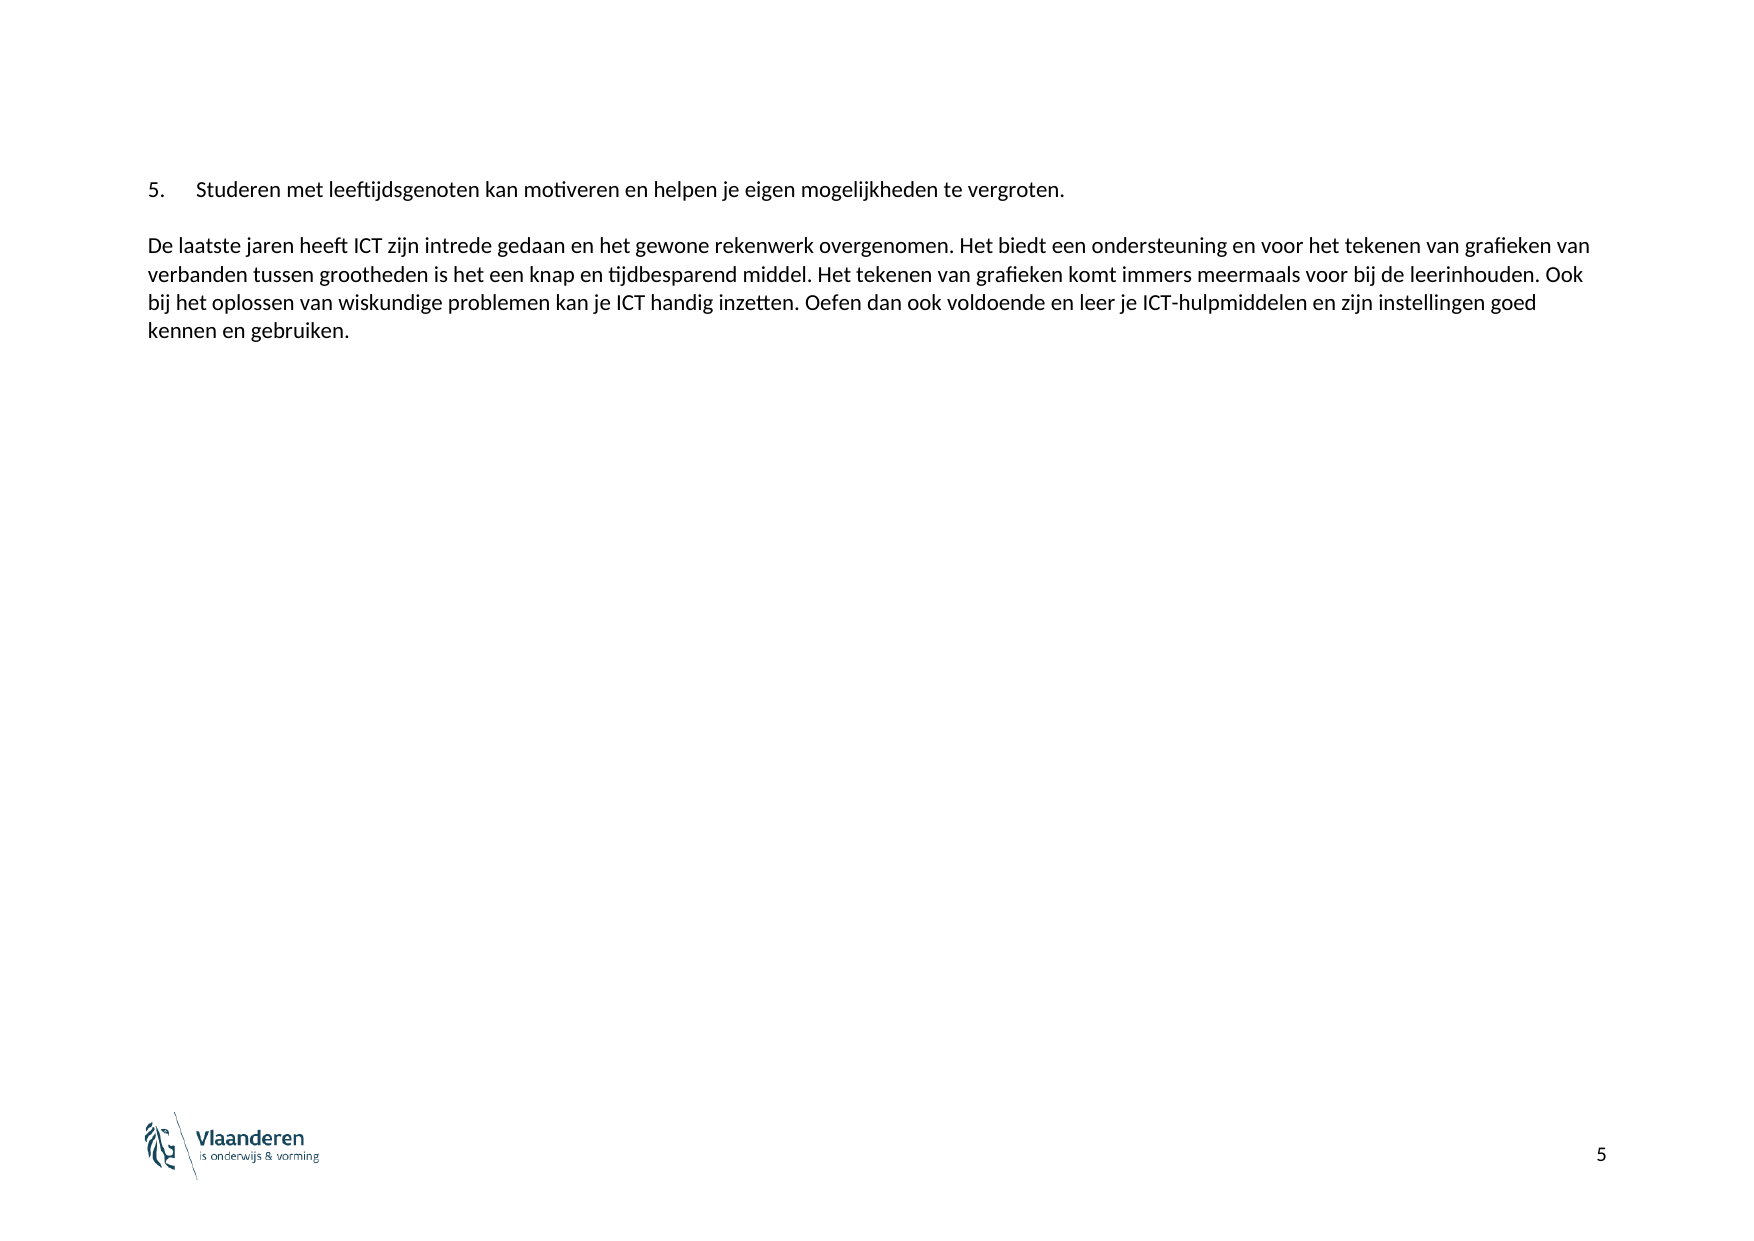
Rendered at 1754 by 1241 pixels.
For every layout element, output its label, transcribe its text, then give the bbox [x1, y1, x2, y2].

picture [144, 1112, 327, 1180]
